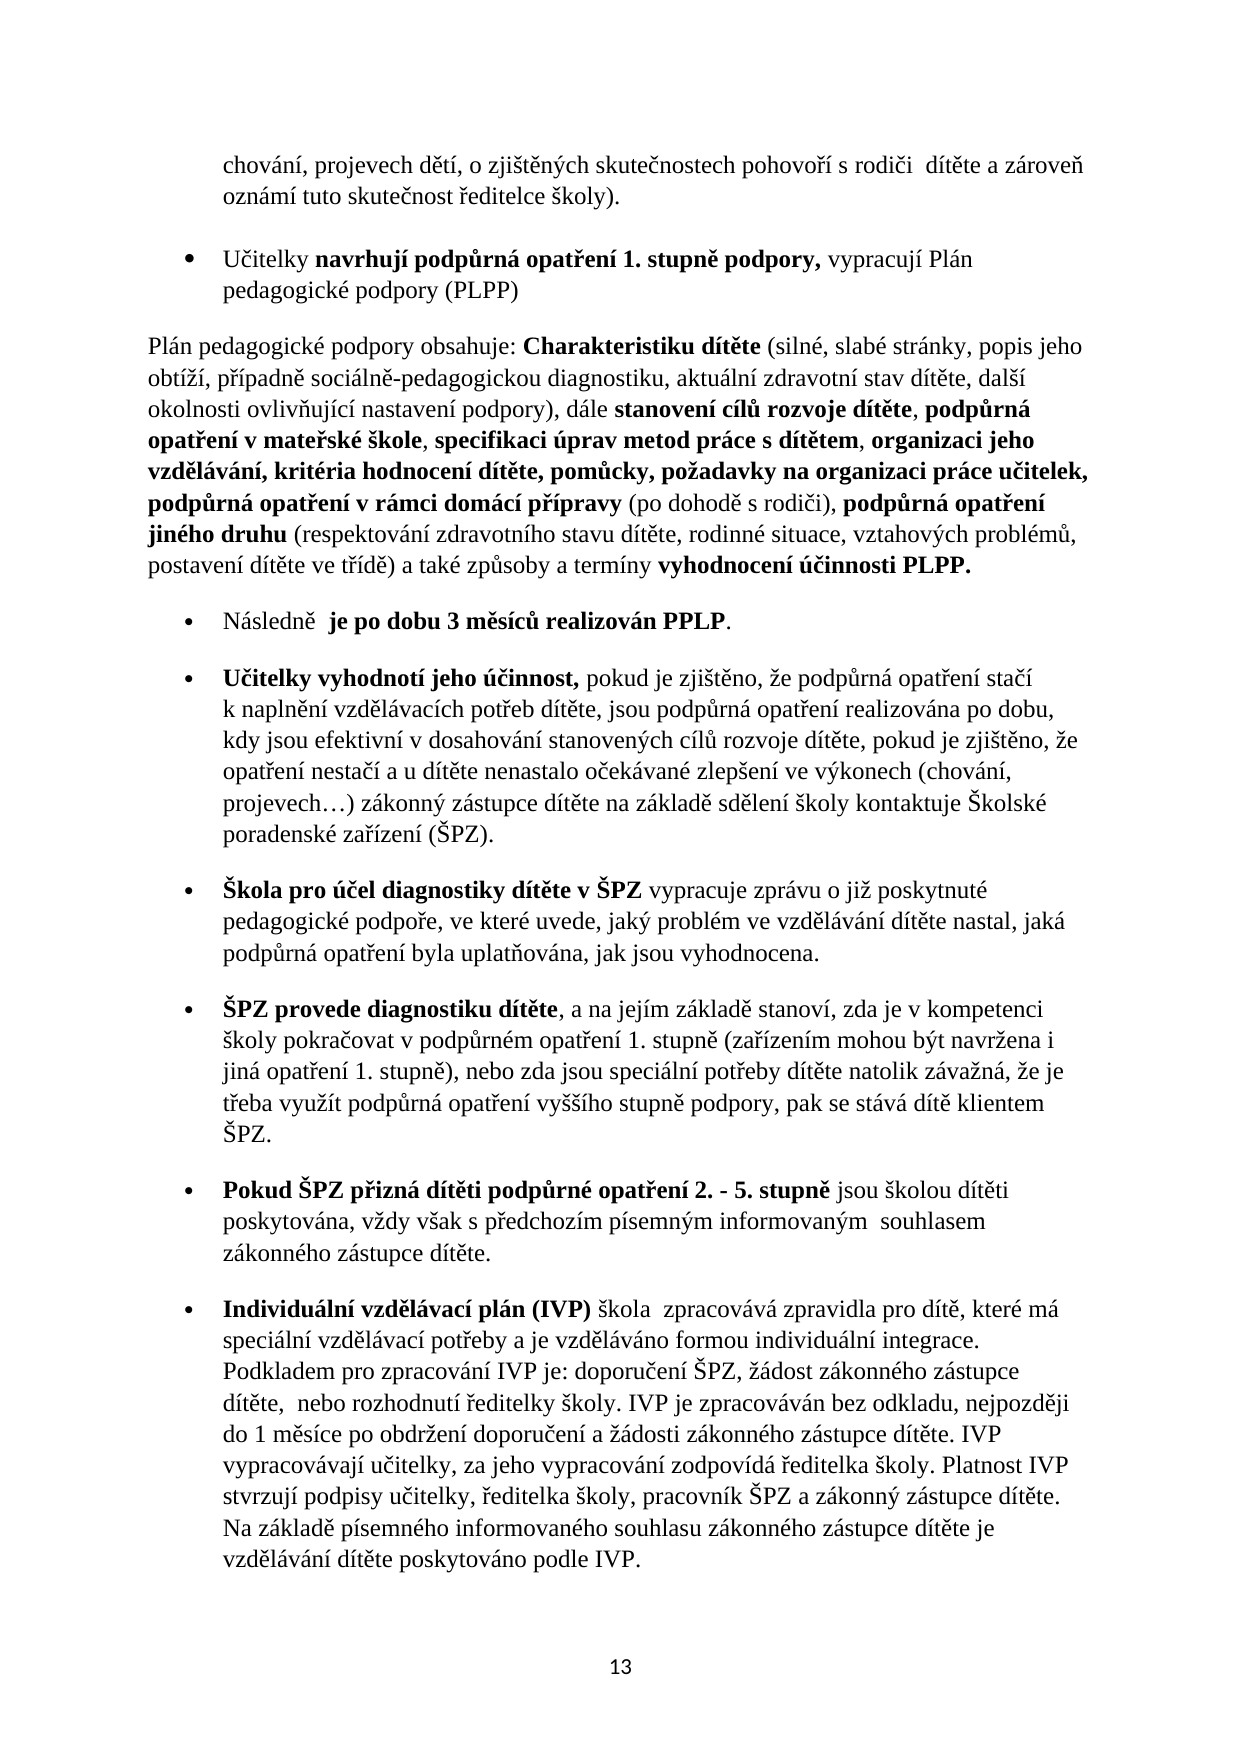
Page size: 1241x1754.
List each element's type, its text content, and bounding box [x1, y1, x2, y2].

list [185, 148, 1092, 210]
list Individuální vzdělávací plán (IVP) škola zpracovává zpravidla pro dítě, které má speciální vzdělávací potřeby a je vzděláváno formou individuální integrace. Podkladem pro zpracování IVP je: doporučení ŠPZ, žádost zákonného zástupce dítěte, nebo rozhodnutí ředitelky školy. IVP je zpracováván bez odkladu, nejpozději do 1 měsíce po obdržení doporučení a žádosti zákonného zástupce dítěte. IVP vypracovávají učitelky, za jeho vypracování zodpovídá ředitelka školy. Platnost IVP stvrzují podpisy učitelky, ředitelka školy, pracovník ŠPZ a zákonný zástupce dítěte. Na základě písemného informovaného souhlasu zákonného zástupce dítěte je vzdělávání dítěte poskytováno podle IVP. [185, 1291, 1092, 1573]
text Plán pedagogické podpory obsahuje: Charakteristiku dítěte (silné, slabé stránky, popis jeho obtíží, případně sociálně-pedagogickou diagnostiku, aktuální zdravotní stav dítěte, další okolnosti ovlivňující nastavení podpory), dále stanovení cílů rozvoje dítěte, podpůrná opatření v mateřské škole, specifikaci úprav metod práce s dítětem, organizaci jeho vzdělávání, kritéria hodnocení dítěte, pomůcky, požadavky na organizaci práce učitelek, podpůrná opatření v rámci domácí přípravy (po dohodě s rodiči), podpůrná opatření jiného druhu (respektování zdravotního stavu dítěte, rodinné situace, vztahových problémů, postavení dítěte ve třídě) a také způsoby a termíny vyhodnocení účinnosti PLPP. [148, 329, 1092, 579]
list Následně je po dobu 3 měsíců realizován PPLP. [185, 604, 1092, 635]
list Učitelky vyhodnotí jeho účinnost, pokud je zjištěno, že podpůrná opatření stačí k naplnění vzdělávacích potřeb dítěte, jsou podpůrná opatření realizována po dobu, kdy jsou efektivní v dosahování stanovených cílů rozvoje dítěte, pokud je zjištěno, že opatření nestačí a u dítěte nenastalo očekávané zlepšení ve výkonech (chování, projevech…) zákonný zástupce dítěte na základě sdělení školy kontaktuje Školské poradenské zařízení (ŠPZ). [185, 660, 1092, 848]
list ŠPZ provede diagnostiku dítěte, a na jejím základě stanoví, zda je v kompetenci školy pokračovat v podpůrném opatření 1. stupně (zařízením mohou být navržena i jiná opatření 1. stupně), nebo zda jsou speciální potřeby dítěte natolik závažná, že je třeba využít podpůrná opatření vyššího stupně podpory, pak se stává dítě klientem ŠPZ. [185, 991, 1092, 1148]
list Učitelky navrhují podpůrná opatření 1. stupně podpory, vypracují Plán pedagogické podpory (PLPP) [185, 241, 1092, 304]
list Pokud ŠPZ přizná dítěti podpůrné opatření 2. - 5. stupně jsou školou dítěti poskytována, vždy však s předchozím písemným informovaným souhlasem zákonného zástupce dítěte. [185, 1173, 1092, 1266]
list Škola pro účel diagnostiky dítěte v ŠPZ vypracuje zprávu o již poskytnuté pedagogické podpoře, ve které uvede, jaký problém ve vzdělávání dítěte nastal, jaká podpůrná opatření byla uplatňována, jak jsou vyhodnocena. [185, 873, 1092, 966]
